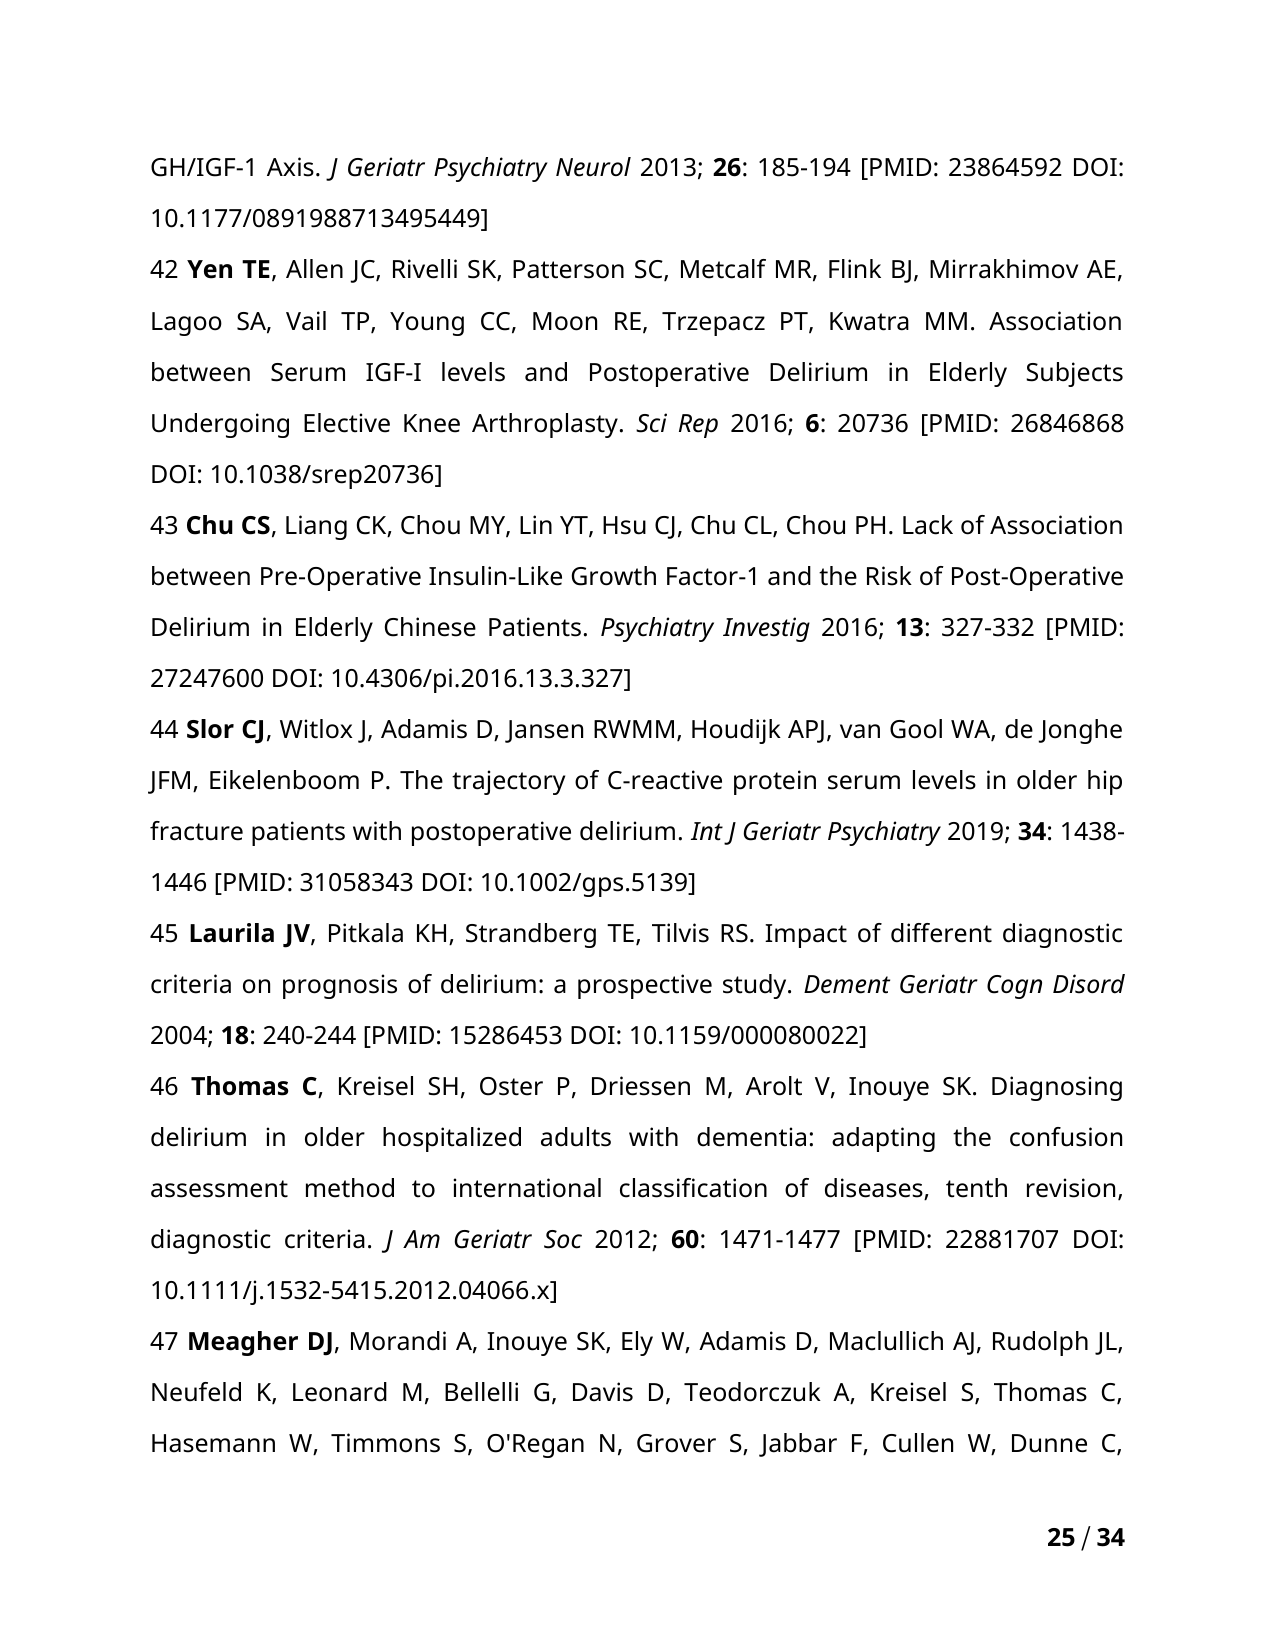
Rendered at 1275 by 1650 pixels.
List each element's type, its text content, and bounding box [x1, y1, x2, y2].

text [150, 150, 1125, 235]
text 43 Chu CS, Liang CK, Chou MY, Lin YT, Hsu CJ, Chu CL, Chou PH. Lack of Association between Pre-Operative Insulin-Like Growth Factor-1 and the Risk of Post-Operative Delirium in Elderly Chinese Patients. Psychiatry Investig 2016; 13: 327-332 [PMID: 27247600 DOI: 10.4306/pi.2016.13.3.327] [150, 507, 1125, 694]
text 46 Thomas C, Kreisel SH, Oster P, Driessen M, Arolt V, Inouye SK. Diagnosing delirium in older hospitalized adults with dementia: adapting the confusion assessment method to international classification of diseases, tenth revision, diagnostic criteria. J Am Geriatr Soc 2012; 60: 1471-1477 [PMID: 22881707 DOI: 10.1111/j.1532-5415.2012.04066.x] [150, 1069, 1125, 1307]
text 45 Laurila JV, Pitkala KH, Strandberg TE, Tilvis RS. Impact of different diagnostic criteria on prognosis of delirium: a prospective study. Dement Geriatr Cogn Disord 2004; 18: 240-244 [PMID: 15286453 DOI: 10.1159/000080022] [150, 916, 1125, 1052]
text 44 Slor CJ, Witlox J, Adamis D, Jansen RWMM, Houdijk APJ, van Gool WA, de Jonghe JFM, Eikelenboom P. The trajectory of C-reactive protein serum levels in older hip fracture patients with postoperative delirium. Int J Geriatr Psychiatry 2019; 34: 1438-1446 [PMID: 31058343 DOI: 10.1002/gps.5139] [150, 711, 1125, 899]
text 42 Yen TE, Allen JC, Rivelli SK, Patterson SC, Metcalf MR, Flink BJ, Mirrakhimov AE, Lagoo SA, Vail TP, Young CC, Moon RE, Trzepacz PT, Kwatra MM. Association between Serum IGF-I levels and Postoperative Delirium in Elderly Subjects Undergoing Elective Knee Arthroplasty. Sci Rep 2016; 6: 20736 [PMID: 26846868 DOI: 10.1038/srep20736] [150, 252, 1125, 490]
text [150, 1324, 1125, 1460]
